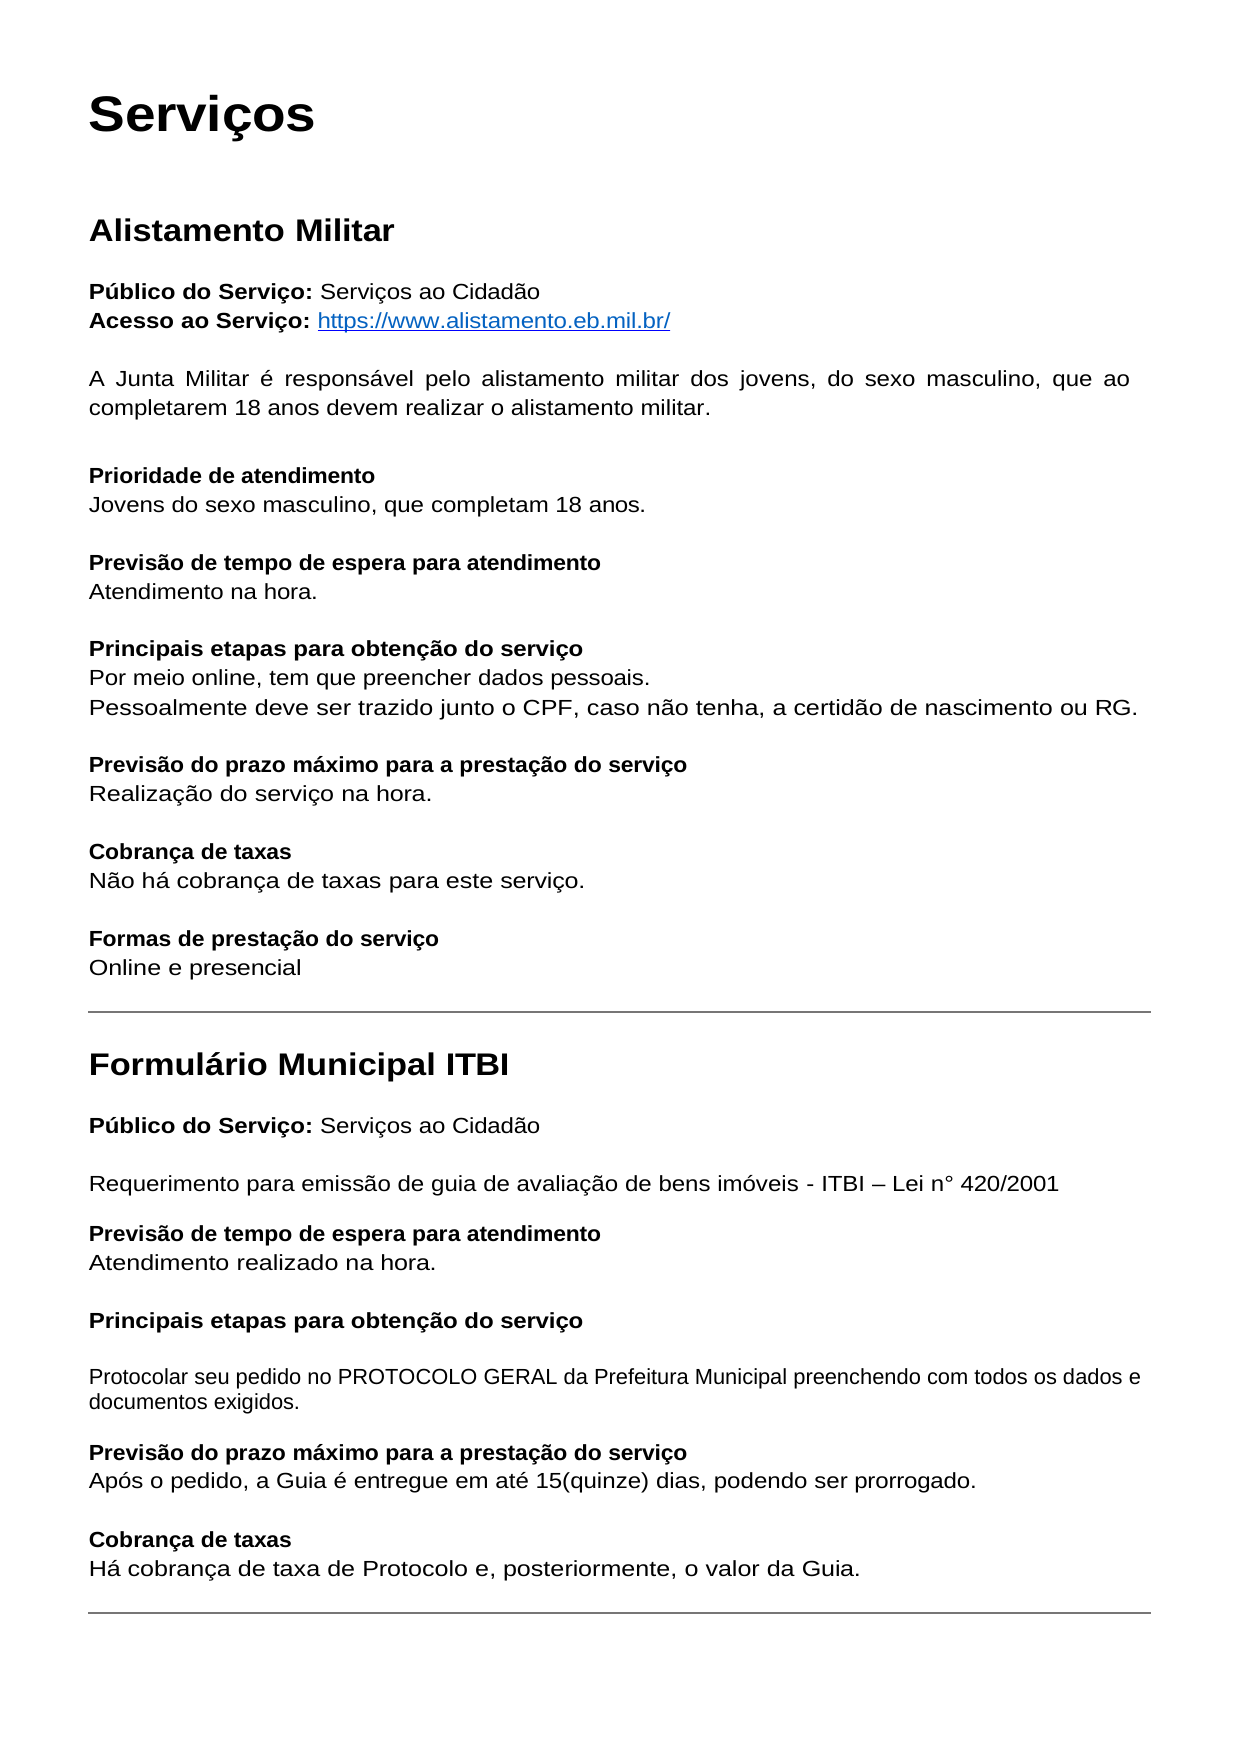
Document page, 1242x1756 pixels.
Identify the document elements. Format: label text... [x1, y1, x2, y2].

text Realização do serviço na hora. [88, 781, 1177, 806]
subtitle Previsão do prazo máximo para a prestação do serviço [88, 752, 1177, 777]
text Requerimento para emissão de guia de avaliação de bens imóveis - ITBI – Lei n° 420/2001 [88, 1170, 1177, 1196]
text Pessoalmente deve ser trazido junto o CPF, caso não tenha, a certidão de nascimento ou RG. [88, 694, 1177, 719]
subtitle Formulário Municipal ITBI [88, 1046, 1177, 1082]
subtitle Formas de prestação do serviço [88, 926, 1177, 951]
subtitle Cobrança de taxas [88, 1527, 1177, 1552]
text Atendimento realizado na hora. [88, 1250, 1177, 1275]
text Público do Serviço: Serviços ao Cidadão [88, 1113, 1177, 1138]
text Público do Serviço: Serviços ao Cidadão [88, 279, 1177, 304]
text Por meio online, tem que preencher dados pessoais. [88, 665, 1177, 691]
text Após o pedido, a Guia é entregue em até 15(quinze) dias, podendo ser prorrogado. [88, 1468, 1177, 1494]
subtitle Principais etapas para obtenção do serviço [88, 636, 1177, 661]
subtitle Principais etapas para obtenção do serviço [88, 1308, 1177, 1333]
text Online e presencial [88, 955, 1177, 980]
text Protocolar seu pedido no PROTOCOLO GERAL da Prefeitura Municipal preenchendo com todos os dados e documentos exigidos. [88, 1364, 1177, 1414]
subtitle Cobrança de taxas [88, 839, 1177, 864]
text A Junta Militar é responsável pelo alistamento militar dos jovens, do sexo masculino, que ao completarem 18 anos devem realizar o alistamento militar. [88, 366, 1177, 420]
text Atendimento na hora. [88, 579, 1177, 604]
subtitle Previsão do prazo máximo para a prestação do serviço [88, 1440, 1177, 1465]
subtitle Previsão de tempo de espera para atendimento [88, 549, 1177, 575]
subtitle Alistamento Militar [88, 212, 1177, 248]
text Há cobrança de taxa de Protocolo e, posteriormente, o valor da Guia. [88, 1555, 1177, 1581]
text Acesso ao Serviço: https://www.alistamento.eb.mil.br/ [88, 308, 1177, 333]
text Não há cobrança de taxas para este serviço. [88, 868, 1177, 893]
subtitle Prioridade de atendimento [88, 463, 1177, 488]
subtitle Serviços [88, 85, 1177, 142]
subtitle Previsão de tempo de espera para atendimento [88, 1221, 1177, 1246]
text Jovens do sexo masculino, que completam 18 anos. [88, 492, 1177, 517]
